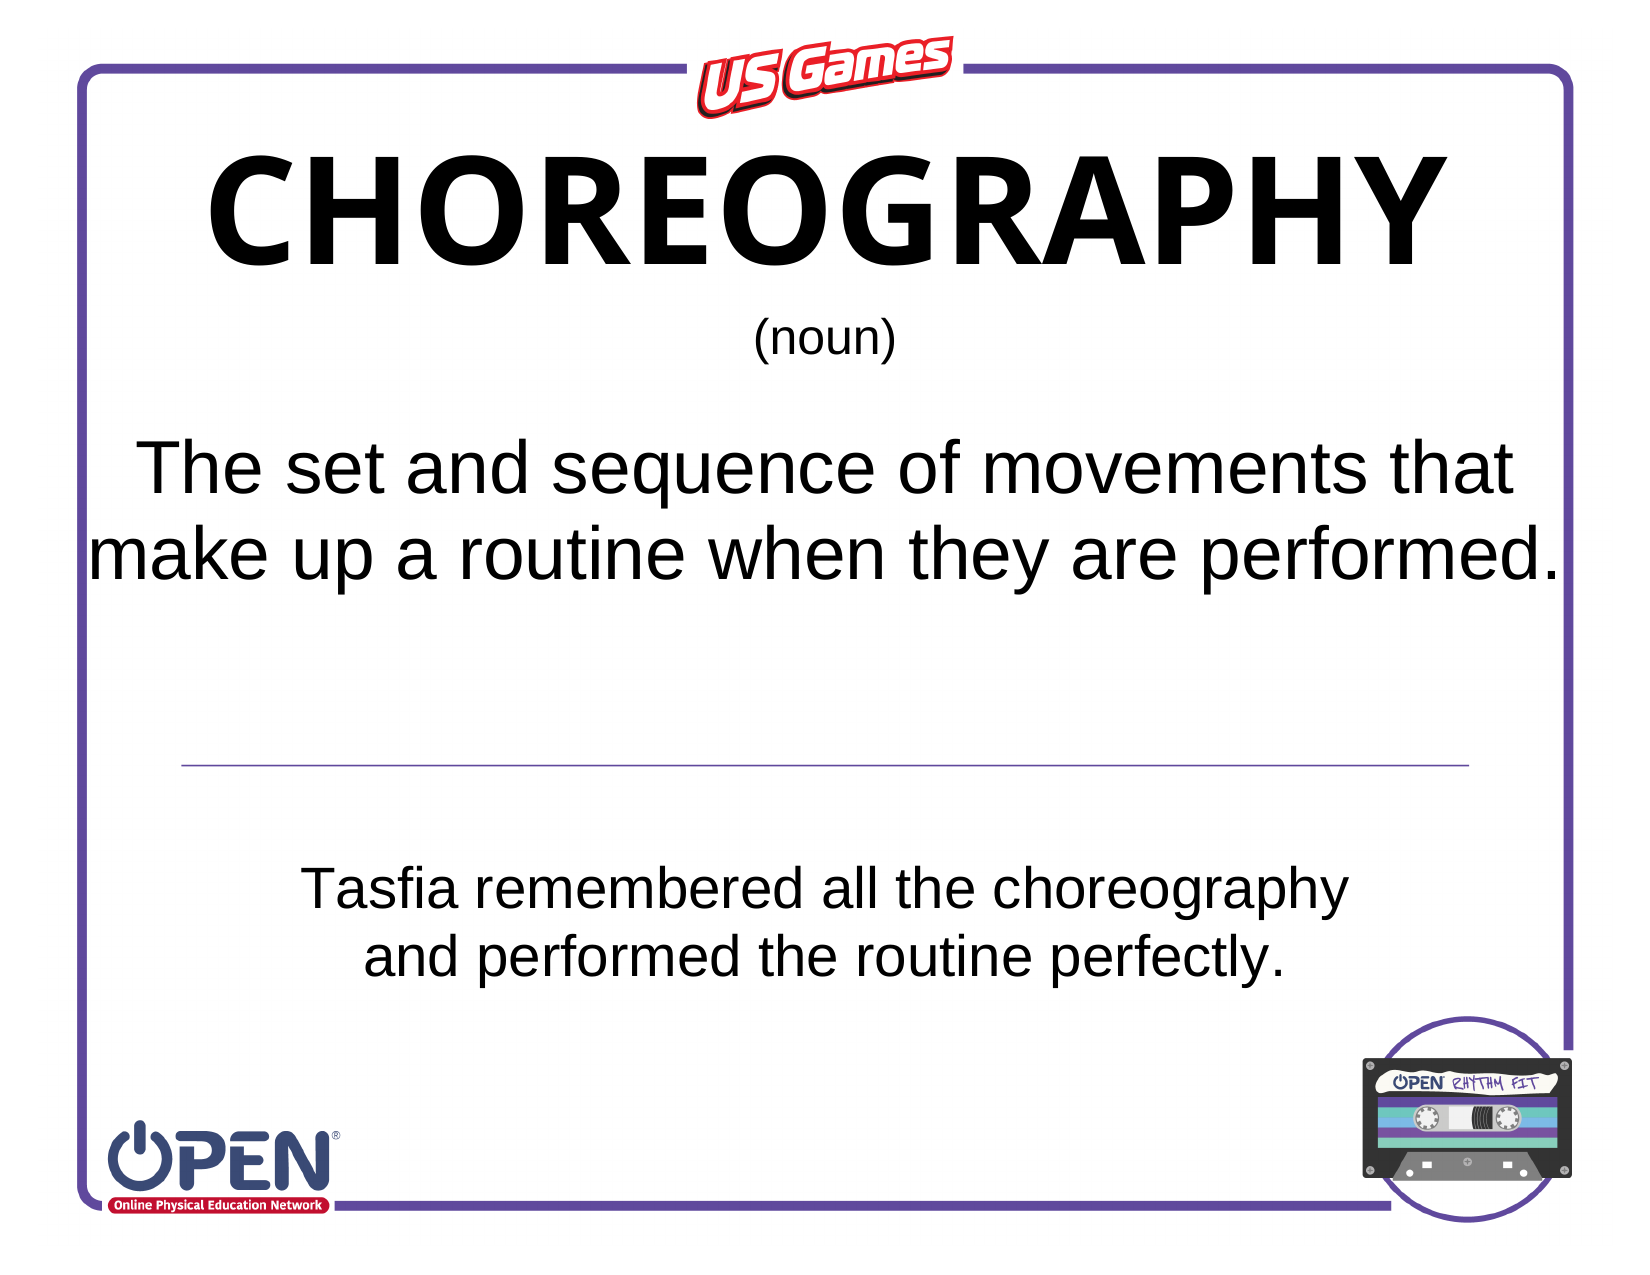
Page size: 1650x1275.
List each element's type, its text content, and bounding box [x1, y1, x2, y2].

text Tasfia remembered all the choreography [75, 854, 1575, 921]
text CHOREOGRAPHY [75, 104, 1575, 308]
text The set and sequence of movements that make up a routine when they are performed. [75, 423, 1575, 596]
text (noun) [75, 308, 1575, 366]
text and performed the routine perfectly. [75, 921, 1575, 988]
picture [37, 28, 1613, 1246]
